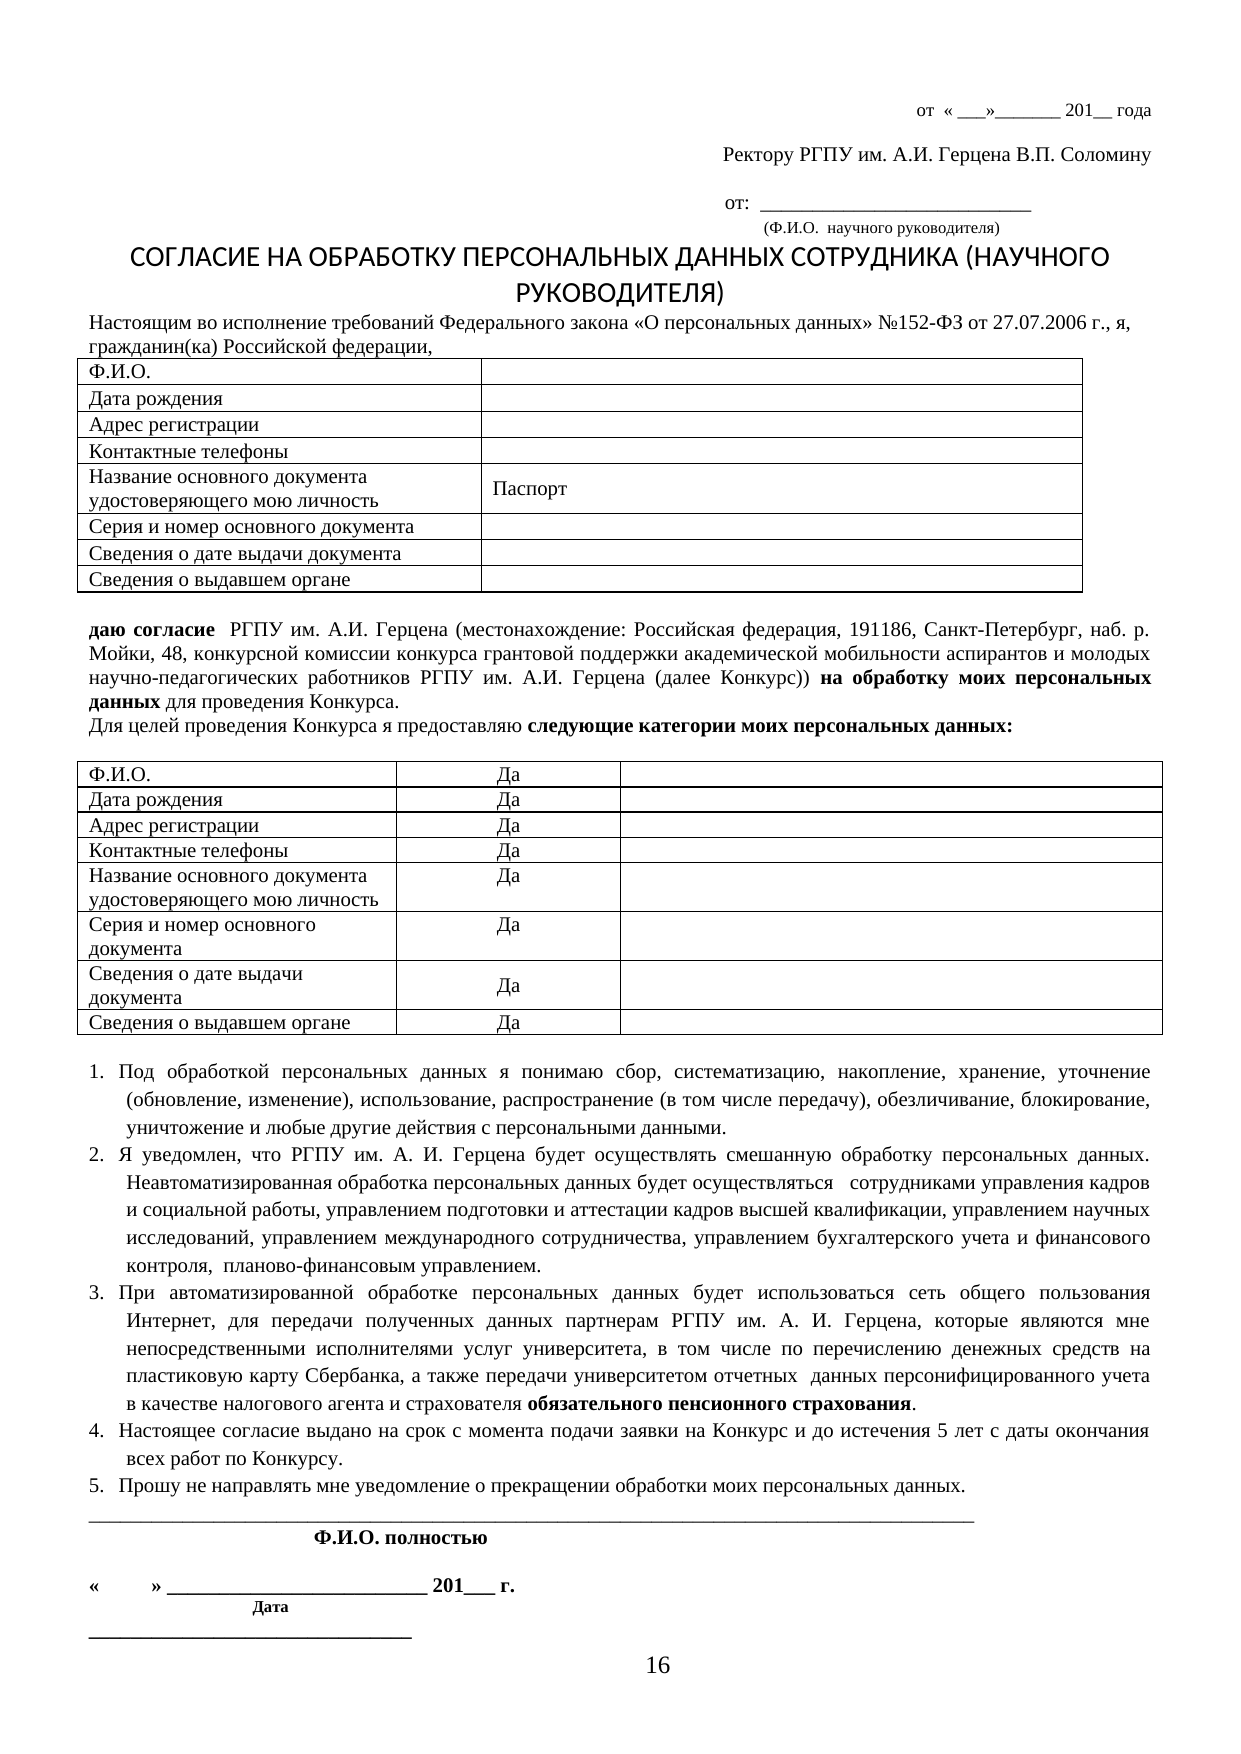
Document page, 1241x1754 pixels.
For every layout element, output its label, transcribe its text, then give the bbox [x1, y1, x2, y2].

table_cell [621, 788, 1162, 811]
table_cell Название основного документа удостоверяющего мою личность [78, 464, 481, 512]
table_cell Дата рождения [78, 385, 481, 411]
text Ректору РГПУ им. А.И. Герцена В.П. Соломину [89, 142, 1152, 166]
table_cell [482, 438, 1082, 463]
list При автоматизированной обработке персональных данных будет использоваться сеть общего пользования Интернет, для передачи полученных данных партнерам РГПУ им. А. И. Герцена, которые являются мне непосредственными исполнителями услуг университета, в том числе по перечислению денежных средств на пластиковую карту Сбербанка, а также передачи университетом отчетных данных персонифицированного учета в качестве налогового агента и страхователя обязательного пенсионного страхования. [89, 1280, 1152, 1415]
table_cell Адрес регистрации [78, 813, 396, 837]
table_header [482, 359, 1082, 384]
table_cell Сведения о дате выдачи документа [78, 961, 396, 1009]
text Настоящим во исполнение требований Федерального закона «О персональных данных» №152-ФЗ от 27.07.2006 г., я, гражданин(ка) Российской федерации, [89, 310, 1152, 358]
table_cell Серия и номер основного документа [78, 514, 481, 539]
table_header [78, 1549, 1074, 1641]
text _____________________________________________________________________________________ Ф.И.О. полностью [89, 1501, 1152, 1549]
table_header Да [397, 762, 620, 786]
table_cell [482, 566, 1082, 591]
table_cell Да [397, 813, 620, 837]
table_cell Да [397, 912, 620, 960]
table_cell Название основного документа удостоверяющего мою личность [78, 863, 396, 911]
list Настоящее согласие выдано на срок с момента подачи заявки на Конкурс и до истечения 5 лет с даты окончания всех работ по Конкурсу. [89, 1418, 1152, 1470]
table_cell Сведения о выдавшем органе [78, 566, 481, 591]
table_header Ф.И.О. [78, 762, 396, 786]
table_cell Да [397, 863, 620, 911]
table_cell Серия и номер основного документа [78, 912, 396, 960]
table_cell Сведения о дате выдачи документа [78, 540, 481, 565]
table_cell Контактные телефоны [78, 838, 396, 862]
table_cell [482, 540, 1082, 565]
table_cell [621, 813, 1162, 837]
table_cell [482, 514, 1082, 539]
table_cell [621, 1010, 1162, 1034]
table_cell Да [397, 1010, 620, 1034]
table_header [621, 762, 1162, 786]
table_cell Да [397, 961, 620, 1009]
list Прошу не направлять мне уведомление о прекращении обработки моих персональных данных. [89, 1473, 1152, 1497]
table_cell [621, 912, 1162, 960]
table_cell [482, 385, 1082, 411]
table_cell Да [397, 788, 620, 811]
table_cell [621, 838, 1162, 862]
list Под обработкой персональных данных я понимаю сбор, систематизацию, накопление, хранение, уточнение (обновление, изменение), использование, распространение (в том числе передачу), обезличивание, блокирование, уничтожение и любые другие действия с персональными данными. [89, 1059, 1152, 1139]
table_cell Паспорт [482, 464, 1082, 512]
text даю согласие РГПУ им. А.И. Герцена (местонахождение: Российская федерация, 191186, Санкт-Петербург, наб. р. Мойки, 48, конкурсной комиссии конкурса грантовой поддержки академической мобильности аспирантов и молодых научно-педагогических работников РГПУ им. А.И. Герцена (далее Конкурс)) на обработку моих персональных данных для проведения Конкурса. [89, 617, 1152, 713]
text от « ___»_______ 201__ года [89, 99, 1152, 121]
text от: __________________________ (Ф.И.О. научного руководителя) [709, 190, 1152, 238]
table_cell Контактные телефоны [78, 438, 481, 463]
table_header Ф.И.О. [78, 359, 481, 384]
table_cell [482, 412, 1082, 437]
table_cell Дата рождения [78, 788, 396, 811]
table_cell Адрес регистрации [78, 412, 481, 437]
table_cell [621, 961, 1162, 1009]
subtitle СОГЛАСИЕ НА ОБРАБОТКУ ПЕРСОНАЛЬНЫХ ДАННЫХ СОТРУДНИКА (НАУЧНОГО РУКОВОДИТЕЛЯ) [89, 238, 1152, 310]
list Я уведомлен, что РГПУ им. А. И. Герцена будет осуществлять смешанную обработку персональных данных. Неавтоматизированная обработка персональных данных будет осуществляться сотрудниками управления кадров и социальной работы, управлением подготовки и аттестации кадров высшей квалификации, управлением научных исследований, управлением международного сотрудничества, управлением бухгалтерского учета и финансового контроля, планово-финансовым управлением. [89, 1142, 1152, 1277]
text Для целей проведения Конкурса я предоставляю следующие категории моих персональных данных: [89, 713, 1152, 737]
table_cell Сведения о выдавшем органе [78, 1010, 396, 1034]
table_cell [621, 863, 1162, 911]
table_cell Да [397, 838, 620, 862]
